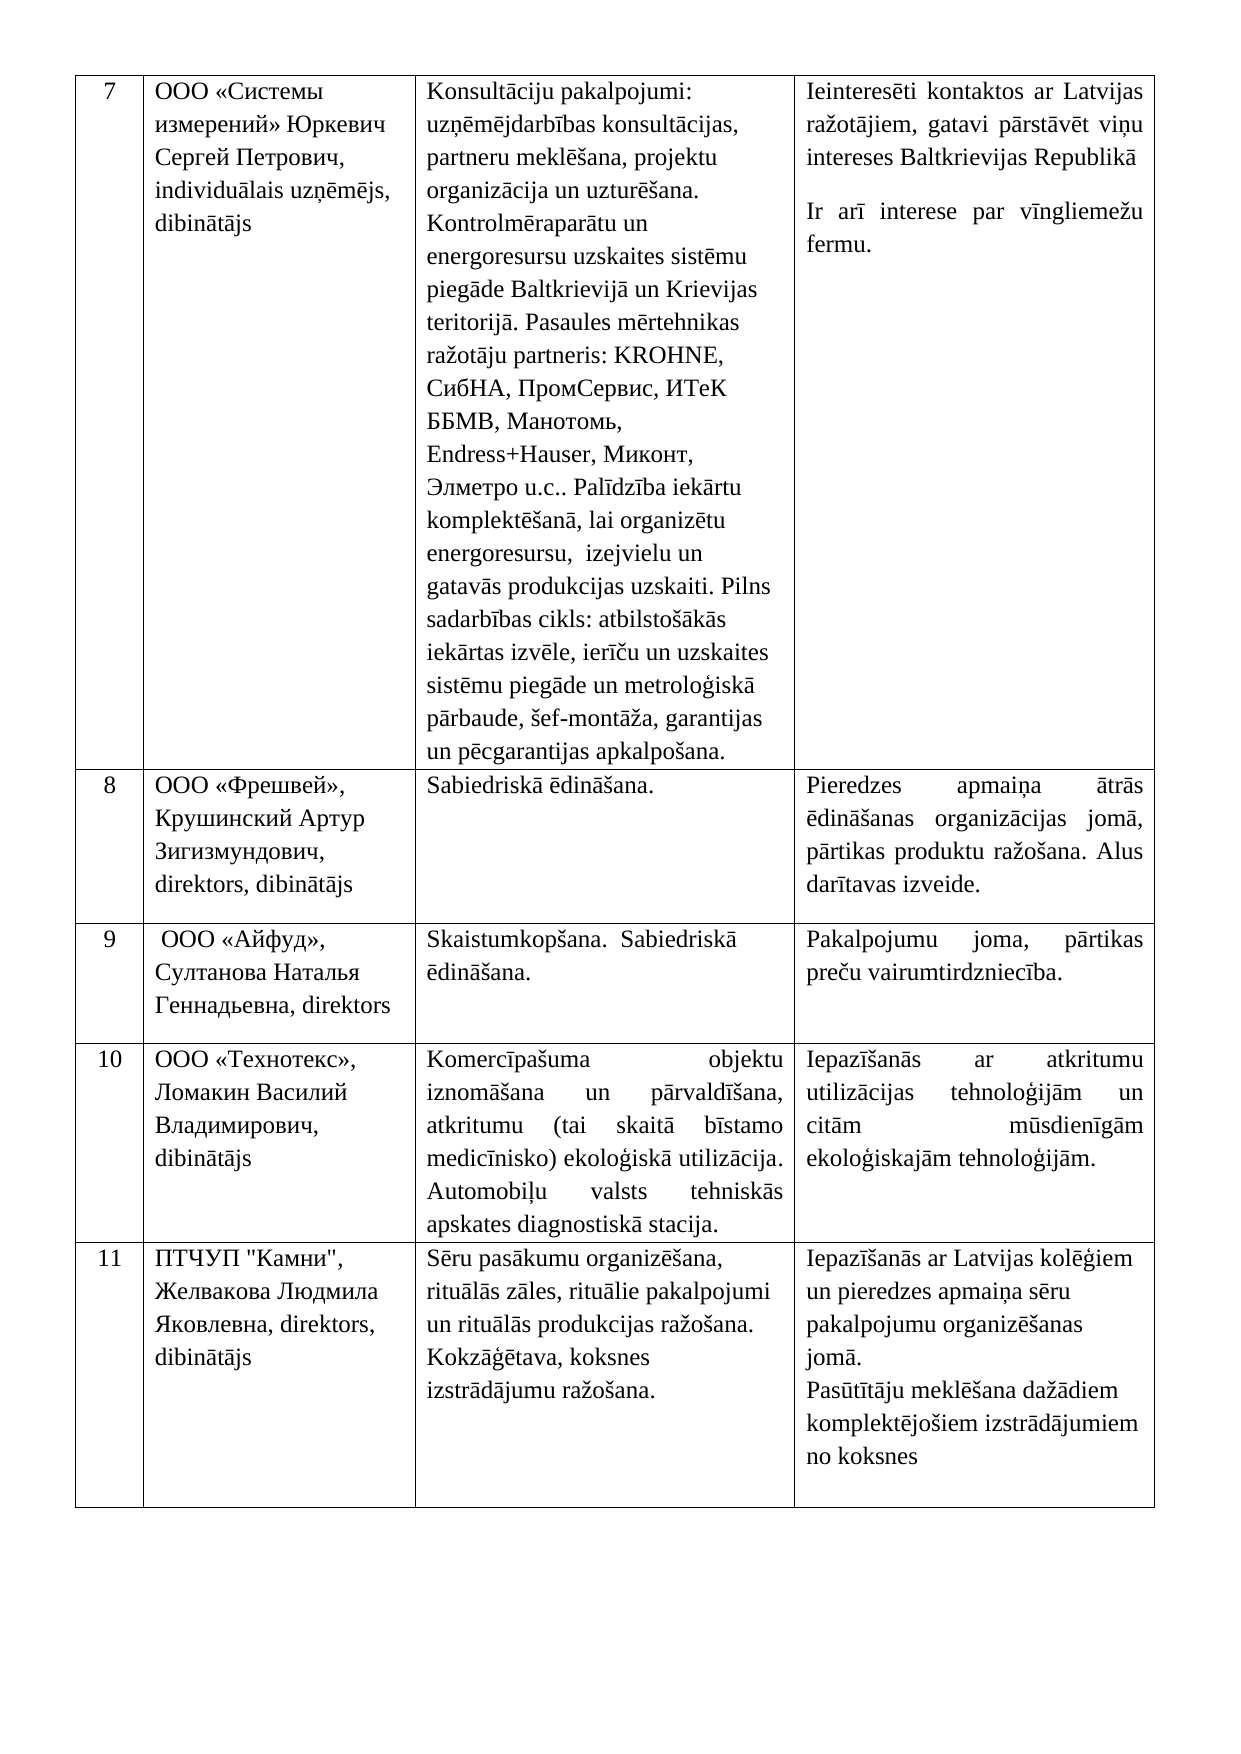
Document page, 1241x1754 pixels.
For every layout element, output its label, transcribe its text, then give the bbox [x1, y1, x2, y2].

table_cell Ieinteresēti kontaktos ar Latvijas ražotājiem, gatavi pārstāvēt viņu intereses Baltkrievijas Republikā Ir arī interese par vīngliemežu fermu. [795, 76, 1154, 769]
table_cell 11 [76, 1243, 143, 1507]
table_cell ООО «Айфуд», Султанова Наталья Геннадьевна, direktors [144, 924, 415, 1043]
table_cell 10 [76, 1044, 143, 1242]
table_cell 9 [76, 924, 143, 1043]
table_cell Sēru pasākumu organizēšana, rituālās zāles, rituālie pakalpojumi un rituālās produkcijas ražošana. Kokzāģētava, koksnes izstrādājumu ražošana. [416, 1243, 794, 1507]
table_cell Skaistumkopšana. Sabiedriskā ēdināšana. [416, 924, 794, 1043]
table_cell 8 [76, 770, 143, 923]
table_cell Pakalpojumu joma, pārtikas preču vairumtirdzniecība. [795, 924, 1154, 1043]
table_cell Iepazīšanās ar atkritumu utilizācijas tehnoloģijām un citām mūsdienīgām ekoloģiskajām tehnoloģijām. [795, 1044, 1154, 1242]
table_cell Sabiedriskā ēdināšana. [416, 770, 794, 923]
table_cell Komercīpašuma objektu iznomāšana un pārvaldīšana, atkritumu (tai skaitā bīstamo medicīnisko) ekoloģiskā utilizācija. Automobiļu valsts tehniskās apskates diagnostiskā stacija. [416, 1044, 794, 1242]
table_cell ПТЧУП "Камни", Желвакова Людмила Яковлевна, direktors, dibinātājs [144, 1243, 415, 1507]
table_cell ООО «Технотекс», Ломакин Василий Владимирович, dibinātājs [144, 1044, 415, 1242]
table_cell Iepazīšanās ar Latvijas kolēģiem un pieredzes apmaiņa sēru pakalpojumu organizēšanas jomā. Pasūtītāju meklēšana dažādiem komplektējošiem izstrādājumiem no koksnes [795, 1243, 1154, 1507]
table_cell 7 [76, 76, 143, 769]
table_cell Konsultāciju pakalpojumi: uzņēmējdarbības konsultācijas, partneru meklēšana, projektu organizācija un uzturēšana. Kontrolmēraparātu un energoresursu uzskaites sistēmu piegāde Baltkrievijā un Krievijas teritorijā. Pasaules mērtehnikas ražotāju partneris: KROHNE, СибНА, ПромСервис, ИТеК ББМВ, Манотомь, Endress+Hauser, Миконт, Элметро u.c.. Palīdzība iekārtu komplektēšanā, lai organizētu energoresursu, izejvielu un gatavās produkcijas uzskaiti. Pilns sadarbības cikls: atbilstošākās iekārtas izvēle, ierīču un uzskaites sistēmu piegāde un metroloģiskā pārbaude, šef-montāža, garantijas un pēcgarantijas apkalpošana. [416, 76, 794, 769]
table_cell ООО «Фрешвей», Крушинский Артур Зигизмундович, direktors, dibinātājs [144, 770, 415, 923]
table_cell ООО «Системы измерений» Юркевич Сергей Петрович, individuālais uzņēmējs, dibinātājs [144, 76, 415, 769]
table_cell Pieredzes apmaiņa ātrās ēdināšanas organizācijas jomā, pārtikas produktu ražošana. Alus darītavas izveide. [795, 770, 1154, 923]
